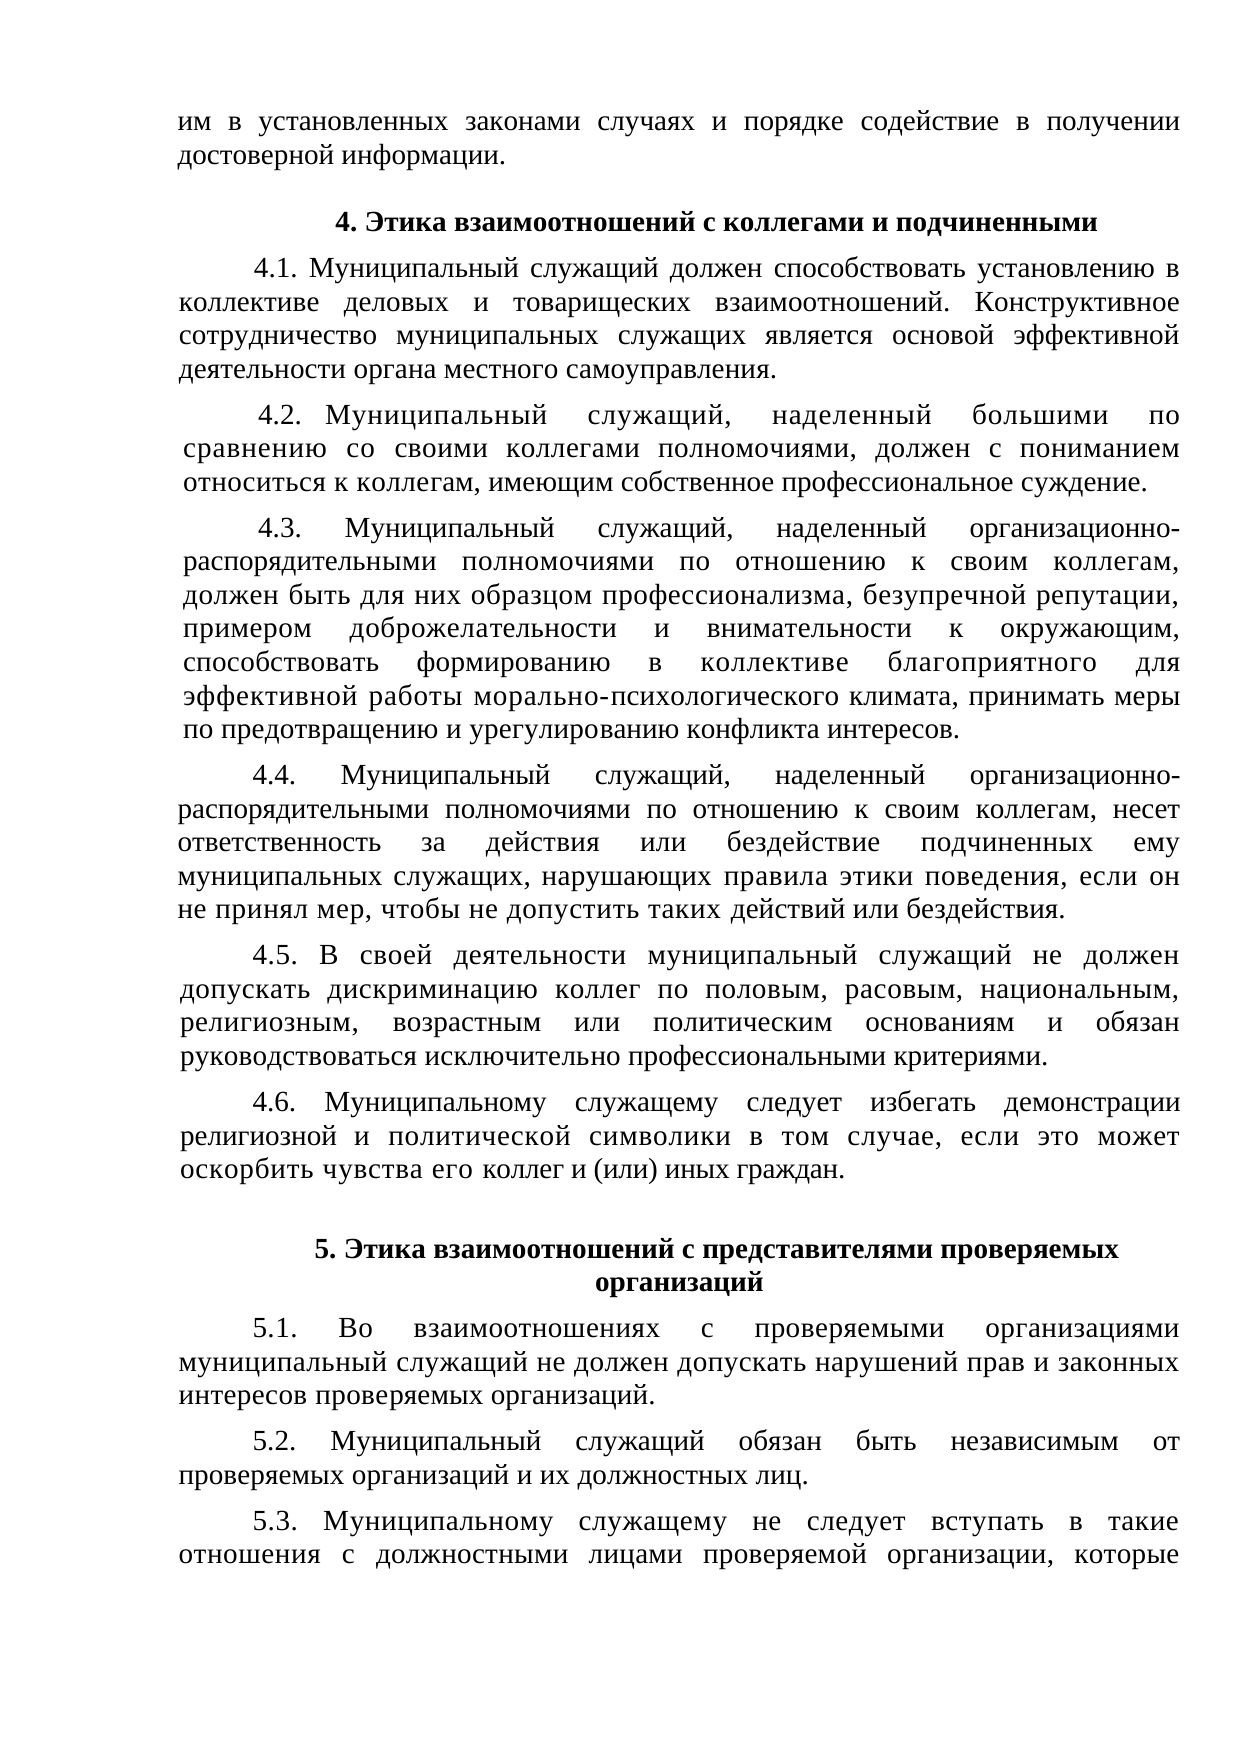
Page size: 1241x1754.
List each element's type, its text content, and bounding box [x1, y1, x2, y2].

text 5.2. Муниципальный служащий обязан быть независимым от проверяемых организаций и их должностных лиц. [178, 1423, 1181, 1491]
text 4.2. Муниципальный служащий, наделенный большими по сравнению со своими коллегами полномочиями, должен с пониманием относиться к коллегам, имеющим собственное профессиональное суждение. [183, 397, 1181, 497]
text 5. Этика взаимоотношений с представителями проверяемых организаций [177, 1231, 1181, 1298]
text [178, 1503, 1181, 1570]
text 4. Этика взаимоотношений с коллегами и подчиненными [177, 204, 1181, 238]
text 4.4. Муниципальный служащий, наделенный организационно-распорядительными полномочиями по отношению к своим коллегам, несет ответственность за действия или бездействие подчиненных ему муниципальных служащих, нарушающих правила этики поведения, если он не принял мер, чтобы не допустить таких действий или бездействия. [177, 757, 1181, 925]
text 5.1. Во взаимоотношениях с проверяемыми организациями муниципальный служащий не должен допускать нарушений прав и законных интересов проверяемых организаций. [178, 1310, 1181, 1411]
text 4.3. Муниципальный служащий, наделенный организационно-распорядительными полномочиями по отношению к своим коллегам, должен быть для них образцом профессионализма, безупречной репутации, примером доброжелательности и внимательности к окружающим, способствовать формированию в коллективе благоприятного для эффективной работы морально-психологического климата, принимать меры по предотвращению и урегулированию конфликта интересов. [183, 510, 1181, 745]
text 4.1. Муниципальный служащий должен способствовать установлению в коллективе деловых и товарищеских взаимоотношений. Конструктивное сотрудничество муниципальных служащих является основой эффективной деятельности органа местного самоуправления. [179, 250, 1181, 384]
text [177, 103, 1181, 171]
text 4.6. Муниципальному служащему следует избегать демонстрации религиозной и политической символики в том случае, если это может оскорбить чувства его коллег и (или) иных граждан. [180, 1084, 1181, 1185]
text 4.5. В своей деятельности муниципальный служащий не должен допускать дискриминацию коллег по половым, расовым, национальным, религиозным, возрастным или политическим основаниям и обязан руководствоваться исключительно профессиональными критериями. [180, 937, 1181, 1072]
